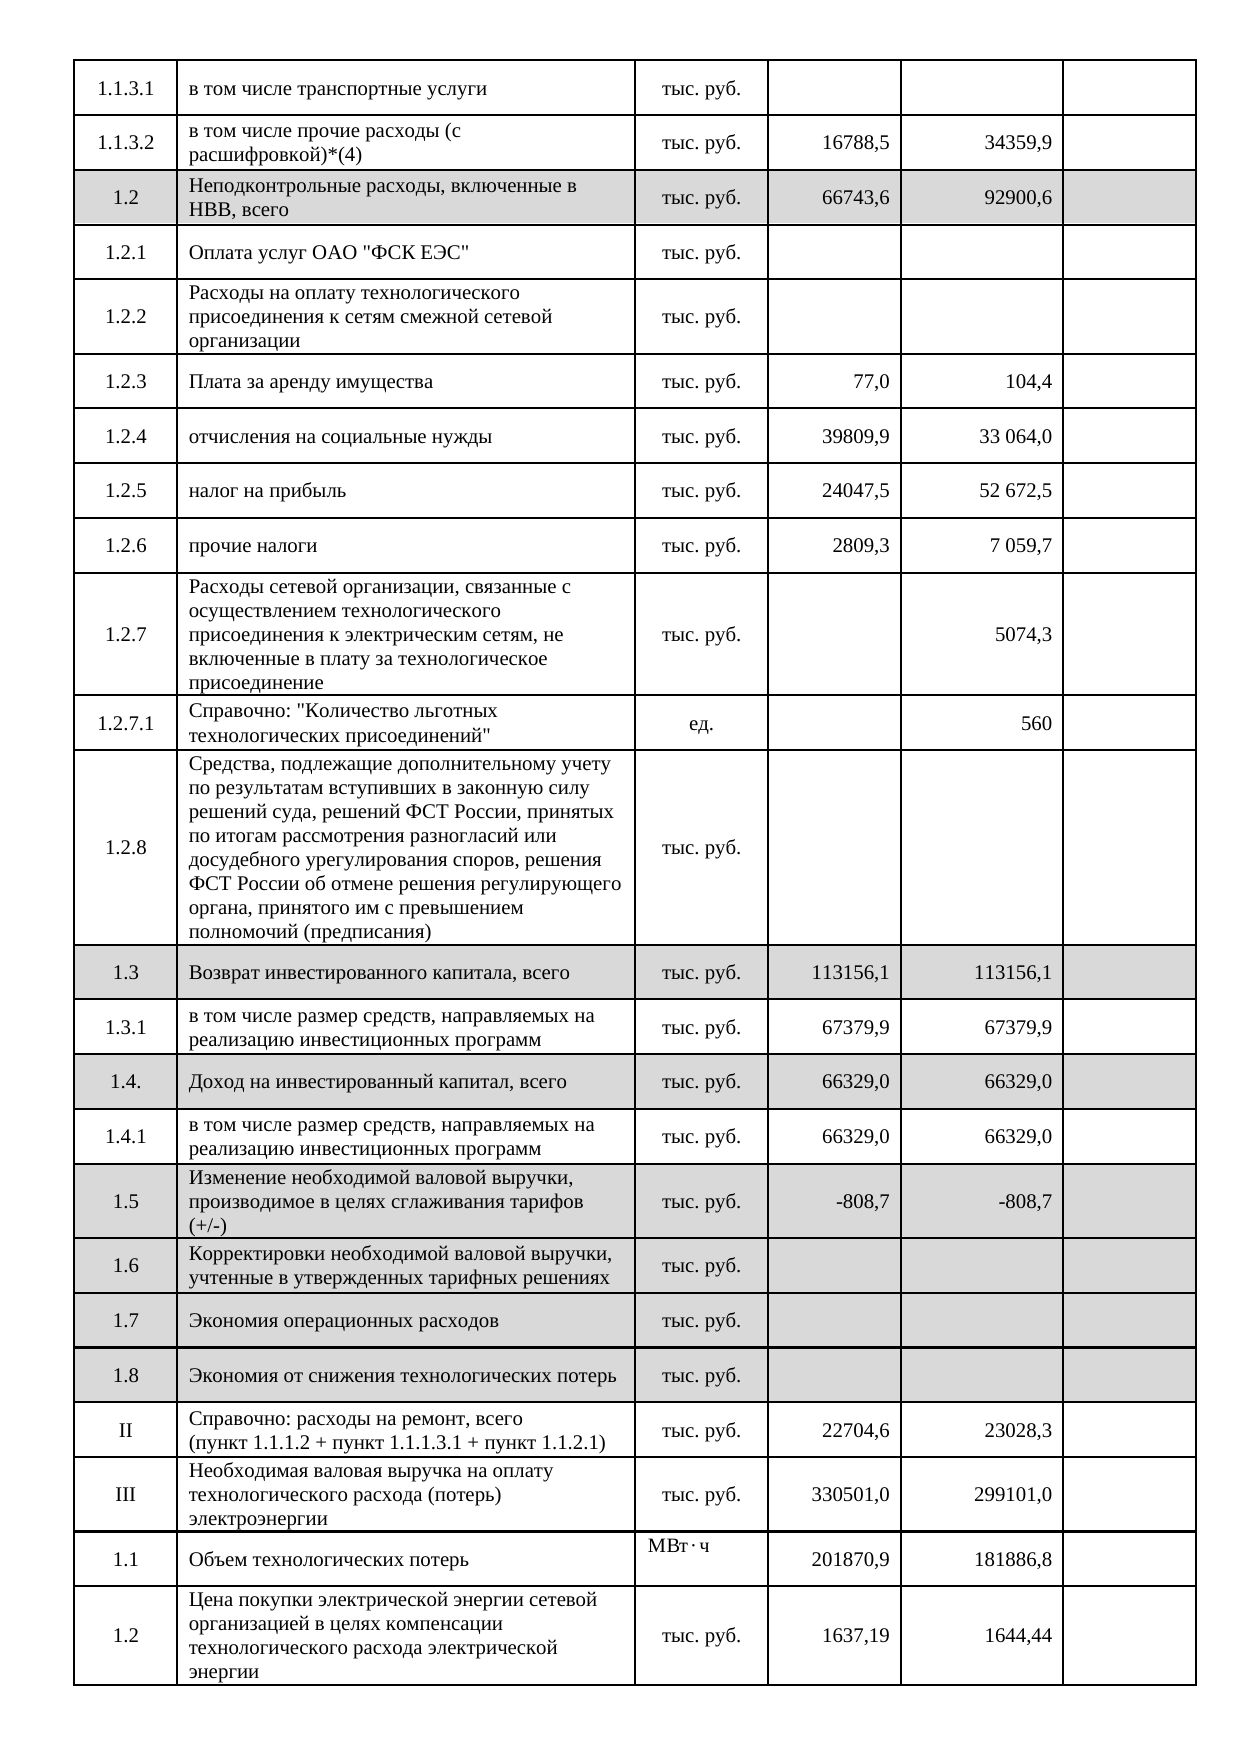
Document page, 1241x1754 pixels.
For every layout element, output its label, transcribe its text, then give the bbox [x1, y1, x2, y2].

table_cell тыс. руб. [636, 355, 767, 407]
table_cell Плата за аренду имущества [178, 355, 634, 407]
table_cell [769, 751, 900, 943]
table_cell [1064, 1055, 1195, 1108]
table_cell 92900,6 [902, 171, 1062, 223]
table_cell тыс. руб. [636, 226, 767, 278]
table_cell 1.2.7.1 [75, 696, 176, 749]
table_cell 66743,6 [769, 171, 900, 223]
table_cell 1.2.3 [75, 355, 176, 407]
table_cell 52 672,5 [902, 464, 1062, 517]
table_cell -808,7 [902, 1165, 1062, 1237]
table_cell [902, 280, 1062, 352]
table_cell [769, 1239, 900, 1292]
table_cell в том числе размер средств, направляемых на реализацию инвестиционных программ [178, 1000, 634, 1053]
table_cell -808,7 [769, 1165, 900, 1237]
table_cell [769, 280, 900, 352]
table_cell [902, 61, 1062, 114]
table_cell 1.2 [75, 1587, 176, 1683]
table_cell [1064, 696, 1195, 749]
table_cell 1.4. [75, 1055, 176, 1108]
table_cell Объем технологических потерь [178, 1533, 634, 1585]
table_cell [1064, 1533, 1195, 1585]
table_cell 16788,5 [769, 116, 900, 169]
table_cell [1064, 1458, 1195, 1530]
table_cell отчисления на социальные нужды [178, 409, 634, 462]
table_cell тыс. руб. [636, 1587, 767, 1683]
table_cell 34359,9 [902, 116, 1062, 169]
table_cell в том числе размер средств, направляемых на реализацию инвестиционных программ [178, 1110, 634, 1163]
table_cell 24047,5 [769, 464, 900, 517]
table_cell [1064, 574, 1195, 694]
table_cell 1644,44 [902, 1587, 1062, 1683]
table_cell тыс. руб. [636, 1000, 767, 1053]
table_cell 1637,19 [769, 1587, 900, 1683]
table_cell [769, 574, 900, 694]
table_cell [1064, 519, 1195, 572]
table_cell Экономия операционных расходов [178, 1294, 634, 1346]
table_cell Расходы на оплату технологического присоединения к сетям смежной сетевой организации [178, 280, 634, 352]
table_cell Корректировки необходимой валовой выручки, учтенные в утвержденных тарифных решениях [178, 1239, 634, 1292]
table_cell тыс. руб. [636, 519, 767, 572]
table_cell [769, 1349, 900, 1401]
table_cell 104,4 [902, 355, 1062, 407]
table_cell [1064, 171, 1195, 223]
table_cell в том числе прочие расходы (с расшифровкой)*(4) [178, 116, 634, 169]
table_cell [1064, 1110, 1195, 1163]
table_cell [902, 751, 1062, 943]
table_cell тыс. руб. [636, 1294, 767, 1346]
table_cell II [75, 1403, 176, 1456]
table_cell Средства, подлежащие дополнительному учету по результатам вступивших в законную силу решений суда, решений ФСТ России, принятых по итогам рассмотрения разногласий или досудебного урегулирования споров, решения ФСТ России об отмене решения регулирующего органа, принятого им с превышением полномочий (предписания) [178, 751, 634, 943]
table_cell [1064, 116, 1195, 169]
table_cell тыс. руб. [636, 1349, 767, 1401]
table_cell Экономия от снижения технологических потерь [178, 1349, 634, 1401]
table_cell [1064, 946, 1195, 998]
table_cell Доход на инвестированный капитал, всего [178, 1055, 634, 1108]
table_cell Неподконтрольные расходы, включенные в НВВ, всего [178, 171, 634, 223]
table_cell 1.2.1 [75, 226, 176, 278]
table_cell [1064, 1587, 1195, 1683]
table_cell [1064, 1000, 1195, 1053]
table_cell 1.1.3.2 [75, 116, 176, 169]
table_cell [1064, 1294, 1195, 1346]
table_cell 113156,1 [769, 946, 900, 998]
table_cell 1.2.7 [75, 574, 176, 694]
table_cell 66329,0 [769, 1110, 900, 1163]
table_cell 1.4.1 [75, 1110, 176, 1163]
table_cell 1.2.6 [75, 519, 176, 572]
table_cell 67379,9 [902, 1000, 1062, 1053]
table_cell 67379,9 [769, 1000, 900, 1053]
table_cell [769, 1294, 900, 1346]
table_cell тыс. руб. [636, 171, 767, 223]
table_cell тыс. руб. [636, 751, 767, 943]
table_cell 201870,9 [769, 1533, 900, 1585]
table_cell тыс. руб. [636, 280, 767, 352]
table_cell [636, 1533, 767, 1585]
table_cell Справочно: расходы на ремонт, всего (пункт 1.1.1.2 + пункт 1.1.1.3.1 + пункт 1.1.2.1) [178, 1403, 634, 1456]
table_cell 560 [902, 696, 1062, 749]
table_cell 1.5 [75, 1165, 176, 1237]
table_cell тыс. руб. [636, 464, 767, 517]
table_cell 77,0 [769, 355, 900, 407]
table_cell [1064, 751, 1195, 943]
table_cell [1064, 1165, 1195, 1237]
table_cell [769, 61, 900, 114]
table_cell Изменение необходимой валовой выручки, производимое в целях сглаживания тарифов (+/-) [178, 1165, 634, 1237]
table_cell тыс. руб. [636, 1110, 767, 1163]
table_cell Цена покупки электрической энергии сетевой организацией в целях компенсации технологического расхода электрической энергии [178, 1587, 634, 1683]
table_cell тыс. руб. [636, 1055, 767, 1108]
table_cell налог на прибыль [178, 464, 634, 517]
table_cell 22704,6 [769, 1403, 900, 1456]
table_cell 1.3.1 [75, 1000, 176, 1053]
table_cell Расходы сетевой организации, связанные с осуществлением технологического присоединения к электрическим сетям, не включенные в плату за технологическое присоединение [178, 574, 634, 694]
table_cell тыс. руб. [636, 1403, 767, 1456]
table_cell 1.1 [75, 1533, 176, 1585]
table_cell тыс. руб. [636, 409, 767, 462]
table_cell [902, 226, 1062, 278]
table_cell [1064, 280, 1195, 352]
table_cell 299101,0 [902, 1458, 1062, 1530]
table_cell Возврат инвестированного капитала, всего [178, 946, 634, 998]
table_cell [1064, 1239, 1195, 1292]
table_cell [902, 1349, 1062, 1401]
table_cell прочие налоги [178, 519, 634, 572]
table_cell 7 059,7 [902, 519, 1062, 572]
table_cell [902, 1239, 1062, 1292]
table_cell [769, 226, 900, 278]
table_cell 181886,8 [902, 1533, 1062, 1585]
table_cell 1.8 [75, 1349, 176, 1401]
table_cell тыс. руб. [636, 946, 767, 998]
table_cell 5074,3 [902, 574, 1062, 694]
table_cell [1064, 1349, 1195, 1401]
table_cell тыс. руб. [636, 1165, 767, 1237]
table_cell 66329,0 [902, 1055, 1062, 1108]
table_cell Необходимая валовая выручка на оплату технологического расхода (потерь) электроэнергии [178, 1458, 634, 1530]
table_cell 113156,1 [902, 946, 1062, 998]
table_cell 1.6 [75, 1239, 176, 1292]
table_cell [1064, 464, 1195, 517]
table_cell 39809,9 [769, 409, 900, 462]
table_cell [1064, 226, 1195, 278]
table_cell тыс. руб. [636, 574, 767, 694]
table_cell 1.1.3.1 [75, 61, 176, 114]
table_cell 66329,0 [902, 1110, 1062, 1163]
table_cell тыс. руб. [636, 116, 767, 169]
table_cell [1064, 61, 1195, 114]
table_cell [902, 1294, 1062, 1346]
table_cell тыс. руб. [636, 61, 767, 114]
table_cell 1.2.4 [75, 409, 176, 462]
table_cell 2809,3 [769, 519, 900, 572]
table_cell III [75, 1458, 176, 1530]
table_cell тыс. руб. [636, 1458, 767, 1530]
table_cell 1.7 [75, 1294, 176, 1346]
table_cell 33 064,0 [902, 409, 1062, 462]
table_cell 1.2.5 [75, 464, 176, 517]
table_cell [1064, 409, 1195, 462]
table_cell [1064, 1403, 1195, 1456]
table_cell 1.2 [75, 171, 176, 223]
table_cell Оплата услуг ОАО "ФСК ЕЭС" [178, 226, 634, 278]
table_cell [769, 696, 900, 749]
table_cell в том числе транспортные услуги [178, 61, 634, 114]
table_cell 1.3 [75, 946, 176, 998]
table_cell ед. [636, 696, 767, 749]
table_cell 330501,0 [769, 1458, 900, 1530]
table_cell 66329,0 [769, 1055, 900, 1108]
table_cell 23028,3 [902, 1403, 1062, 1456]
table_cell [1064, 355, 1195, 407]
table_cell Справочно: "Количество льготных технологических присоединений" [178, 696, 634, 749]
table_cell тыс. руб. [636, 1239, 767, 1292]
table_cell 1.2.2 [75, 280, 176, 352]
table_cell 1.2.8 [75, 751, 176, 943]
